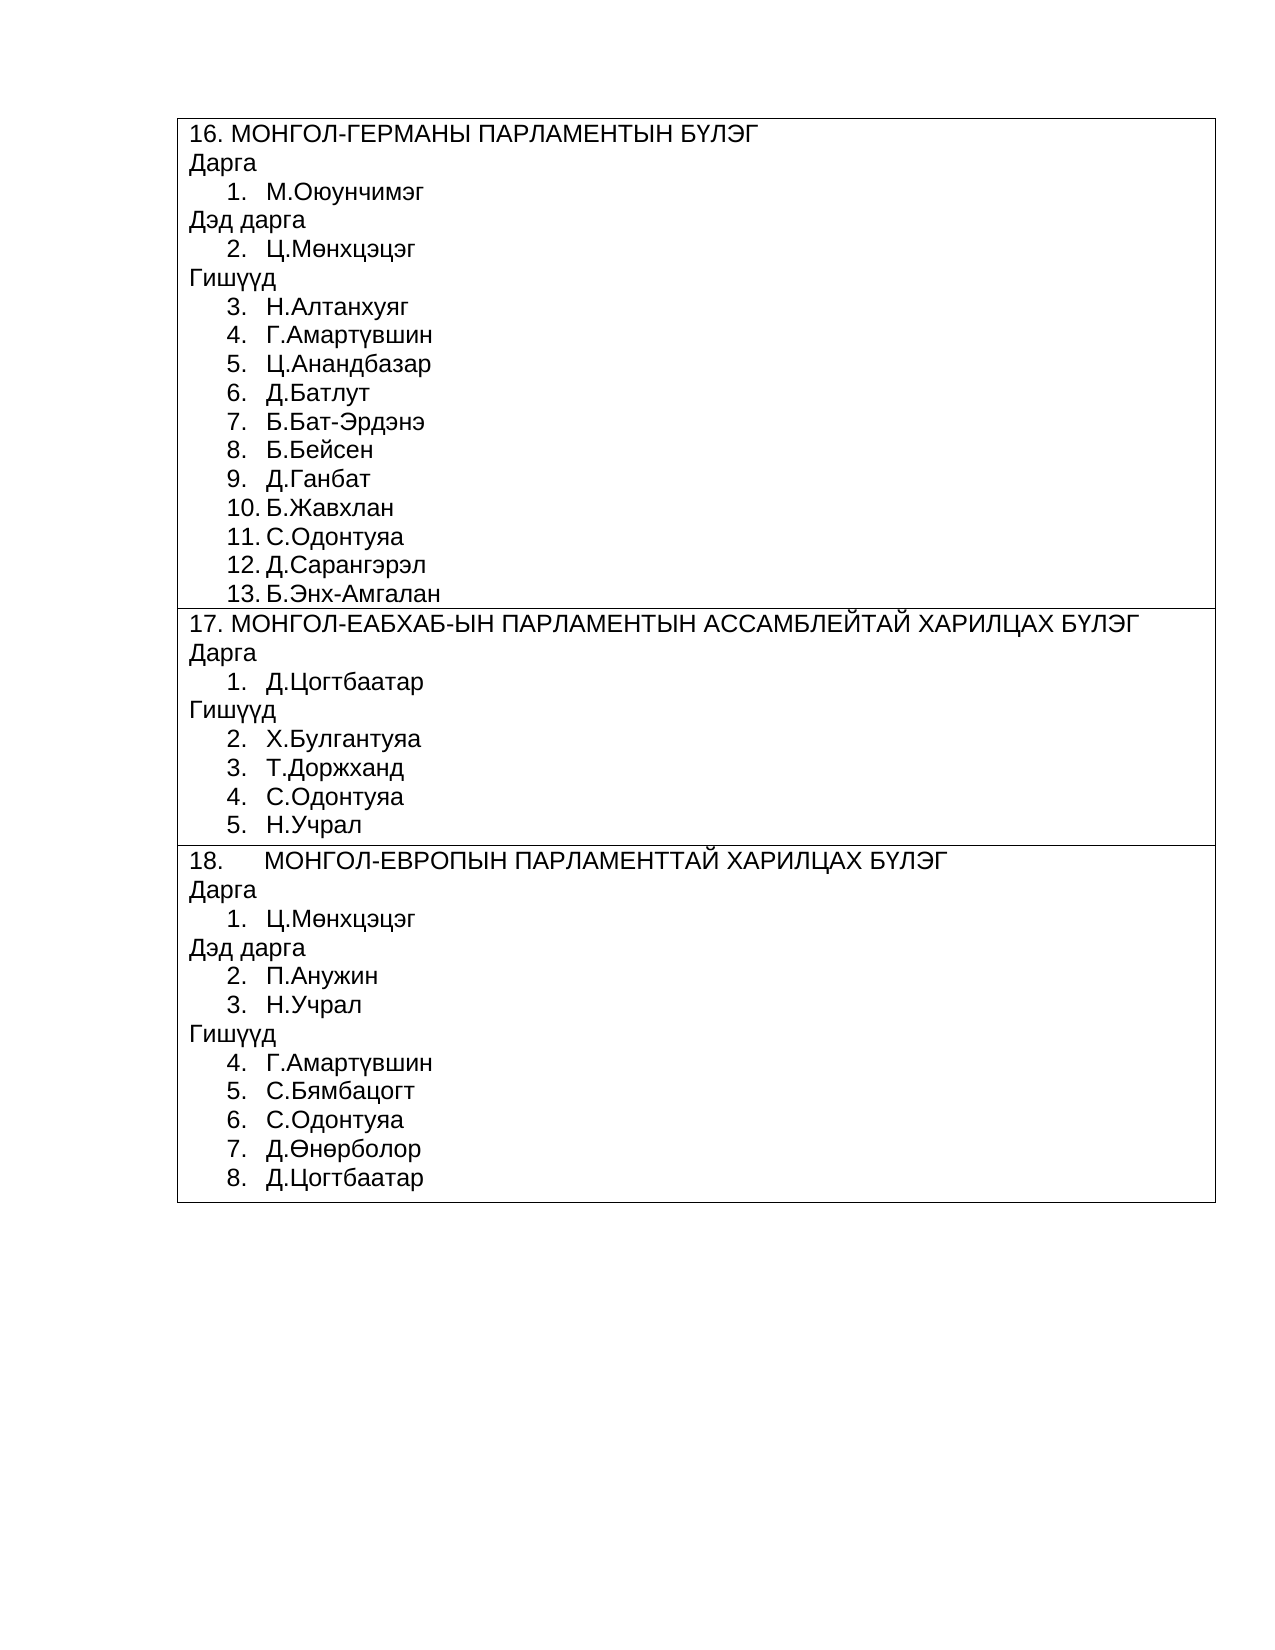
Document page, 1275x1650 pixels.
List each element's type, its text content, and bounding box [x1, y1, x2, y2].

table_cell 17. МОНГОЛ-ЕАБХАБ-ЫН ПАРЛАМЕНТЫН АССАМБЛЕЙТАЙ ХАРИЛЦАХ БҮЛЭГ Дарга Д.Цогтбаатар Гишүүд Х.Булгантуяа Т.Доржханд С.Одонтуяа Н.Учрал [178, 609, 1215, 845]
table_cell 16. МОНГОЛ-ГЕРМАНЫ ПАРЛАМЕНТЫН БҮЛЭГ Дарга М.Оюунчимэг Дэд дарга Ц.Мөнхцэцэг Гишүүд Н.Алтанхуяг Г.Амартүвшин Ц.Анандбазар Д.Батлут Б.Бат-Эрдэнэ Б.Бейсен Д.Ганбат Б.Жавхлан С.Одонтуяа Д.Сарангэрэл Б.Энх-Амгалан [178, 119, 1215, 608]
table_cell 18. МОНГОЛ-ЕВРОПЫН ПАРЛАМЕНТТАЙ ХАРИЛЦАХ БҮЛЭГ Дарга Ц.Мөнхцэцэг Дэд дарга П.Анужин Н.Учрал Гишүүд Г.Амартүвшин С.Бямбацогт С.Одонтуяа Д.Өнөрболор Д.Цогтбаатар [178, 846, 1215, 1202]
